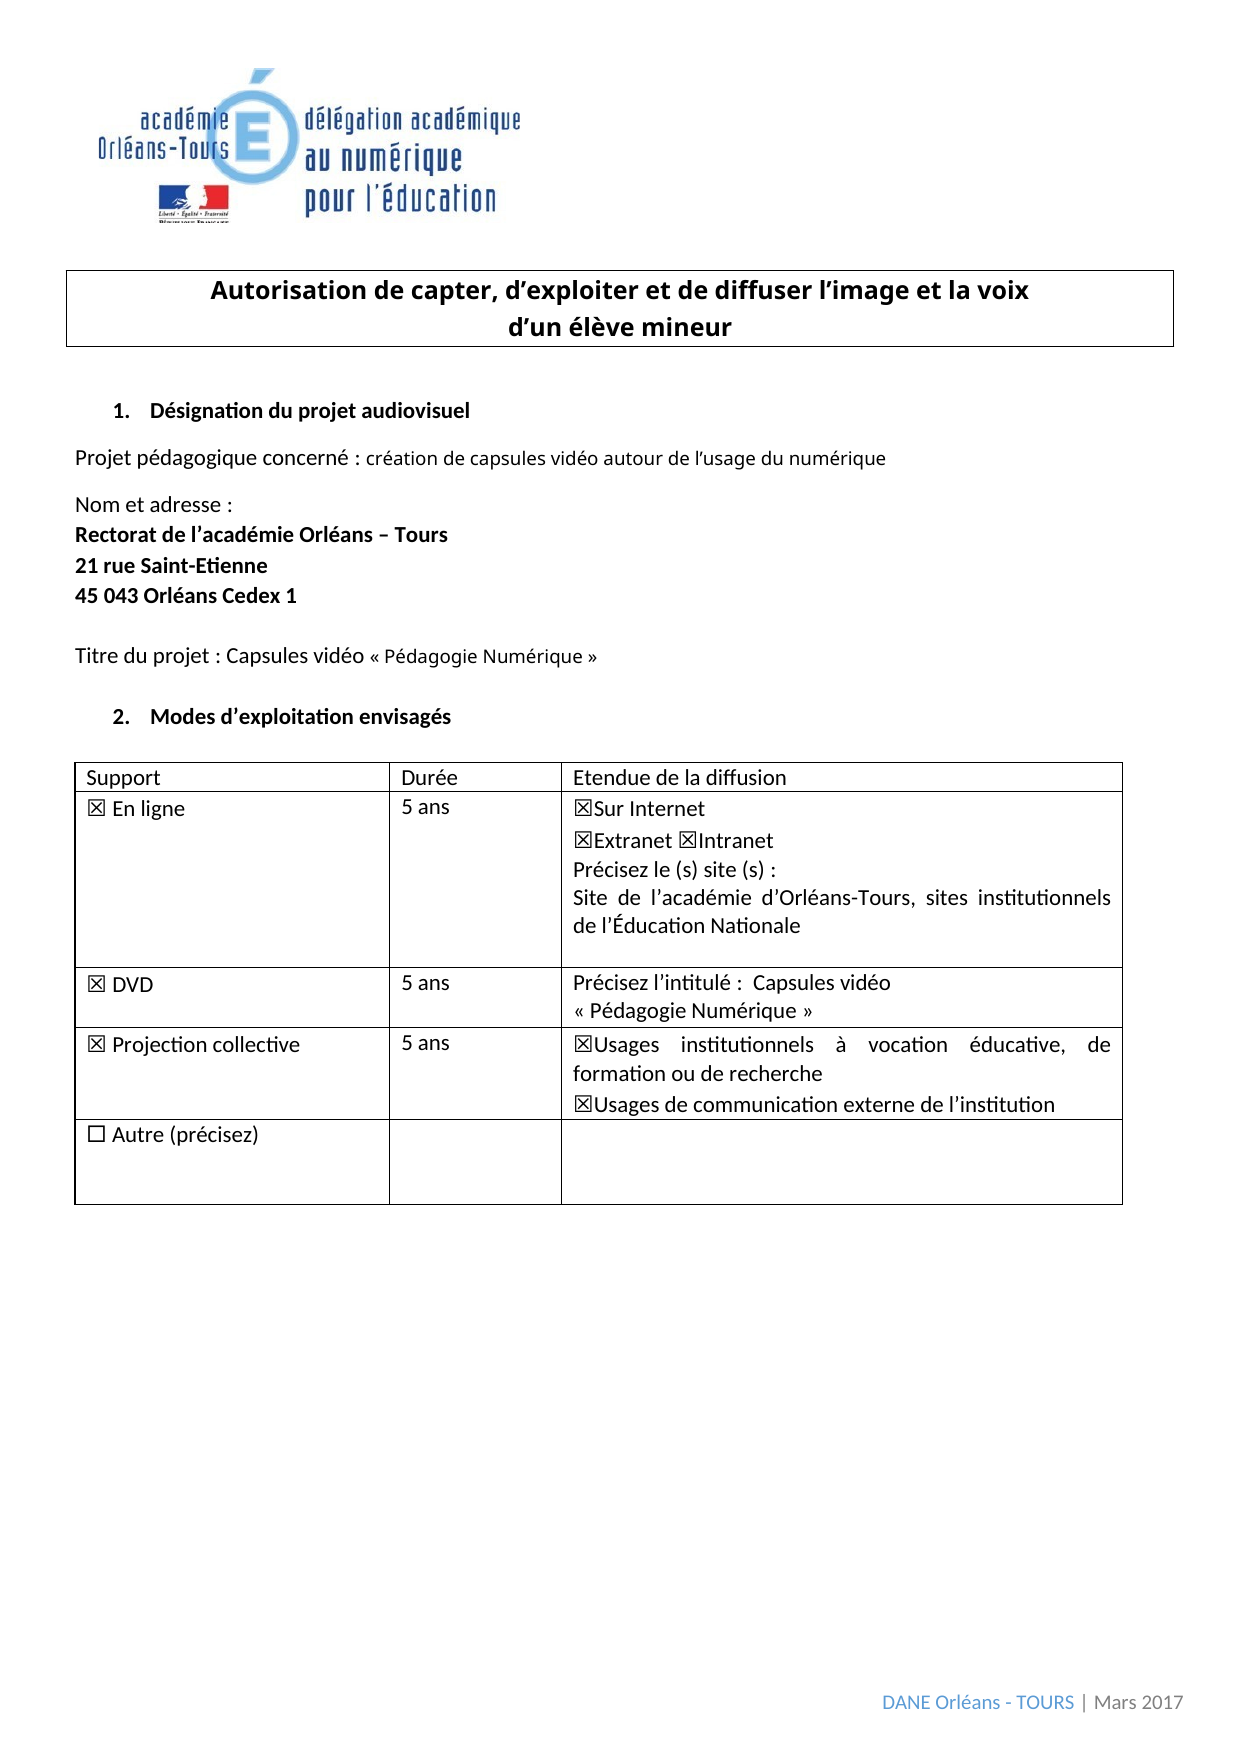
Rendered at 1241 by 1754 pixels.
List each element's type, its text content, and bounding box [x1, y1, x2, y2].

table_cell 5 ans [390, 1028, 561, 1119]
text 21 rue Saint-Etienne [75, 551, 1165, 579]
table_cell [562, 1120, 1122, 1204]
table_cell 5 ans [390, 792, 561, 967]
text Autorisation de capter, d’exploiter et de diffuser l’image et la voix [67, 271, 1173, 307]
list Désignation du projet audiovisuel [112, 397, 1165, 424]
table_header Support [76, 763, 389, 791]
table_cell Autre (précisez) [76, 1120, 389, 1204]
table_cell ☒ Projection collective [76, 1028, 389, 1119]
text Rectorat de l’académie Orléans – Tours [75, 521, 1165, 548]
table_cell ☒ DVD [76, 968, 389, 1027]
picture [97, 68, 519, 222]
table_cell ☒Usages institutionnels à vocation éducative, de formation ou de recherche ☒Usages de communication externe de l’institution [562, 1028, 1122, 1119]
text Nom et adresse : [75, 490, 1165, 518]
table_cell ☒ En ligne [76, 792, 389, 967]
text d’un élève mineur [67, 307, 1173, 346]
table_cell Précisez l’intitulé : Capsules vidéo « Pédagogie Numérique » [562, 968, 1122, 1027]
table_cell [390, 1120, 561, 1204]
table_cell ☒Sur Internet ☒Extranet ☒Intranet Précisez le (s) site (s) : Site de l’académie d’Orléans-Tours, sites institutionnels de l’Éducation Nationale [562, 792, 1122, 967]
table_header Etendue de la diffusion [562, 763, 1122, 791]
table_cell 5 ans [390, 968, 561, 1027]
text 45 043 Orléans Cedex 1 [75, 581, 1165, 609]
list Modes d’exploitation envisagés [112, 702, 1165, 730]
text Titre du projet : Capsules vidéo « Pédagogie Numérique » [75, 641, 1165, 669]
text Projet pédagogique concerné : création de capsules vidéo autour de l’usage du numérique [75, 443, 1165, 471]
table_header Durée [390, 763, 561, 791]
